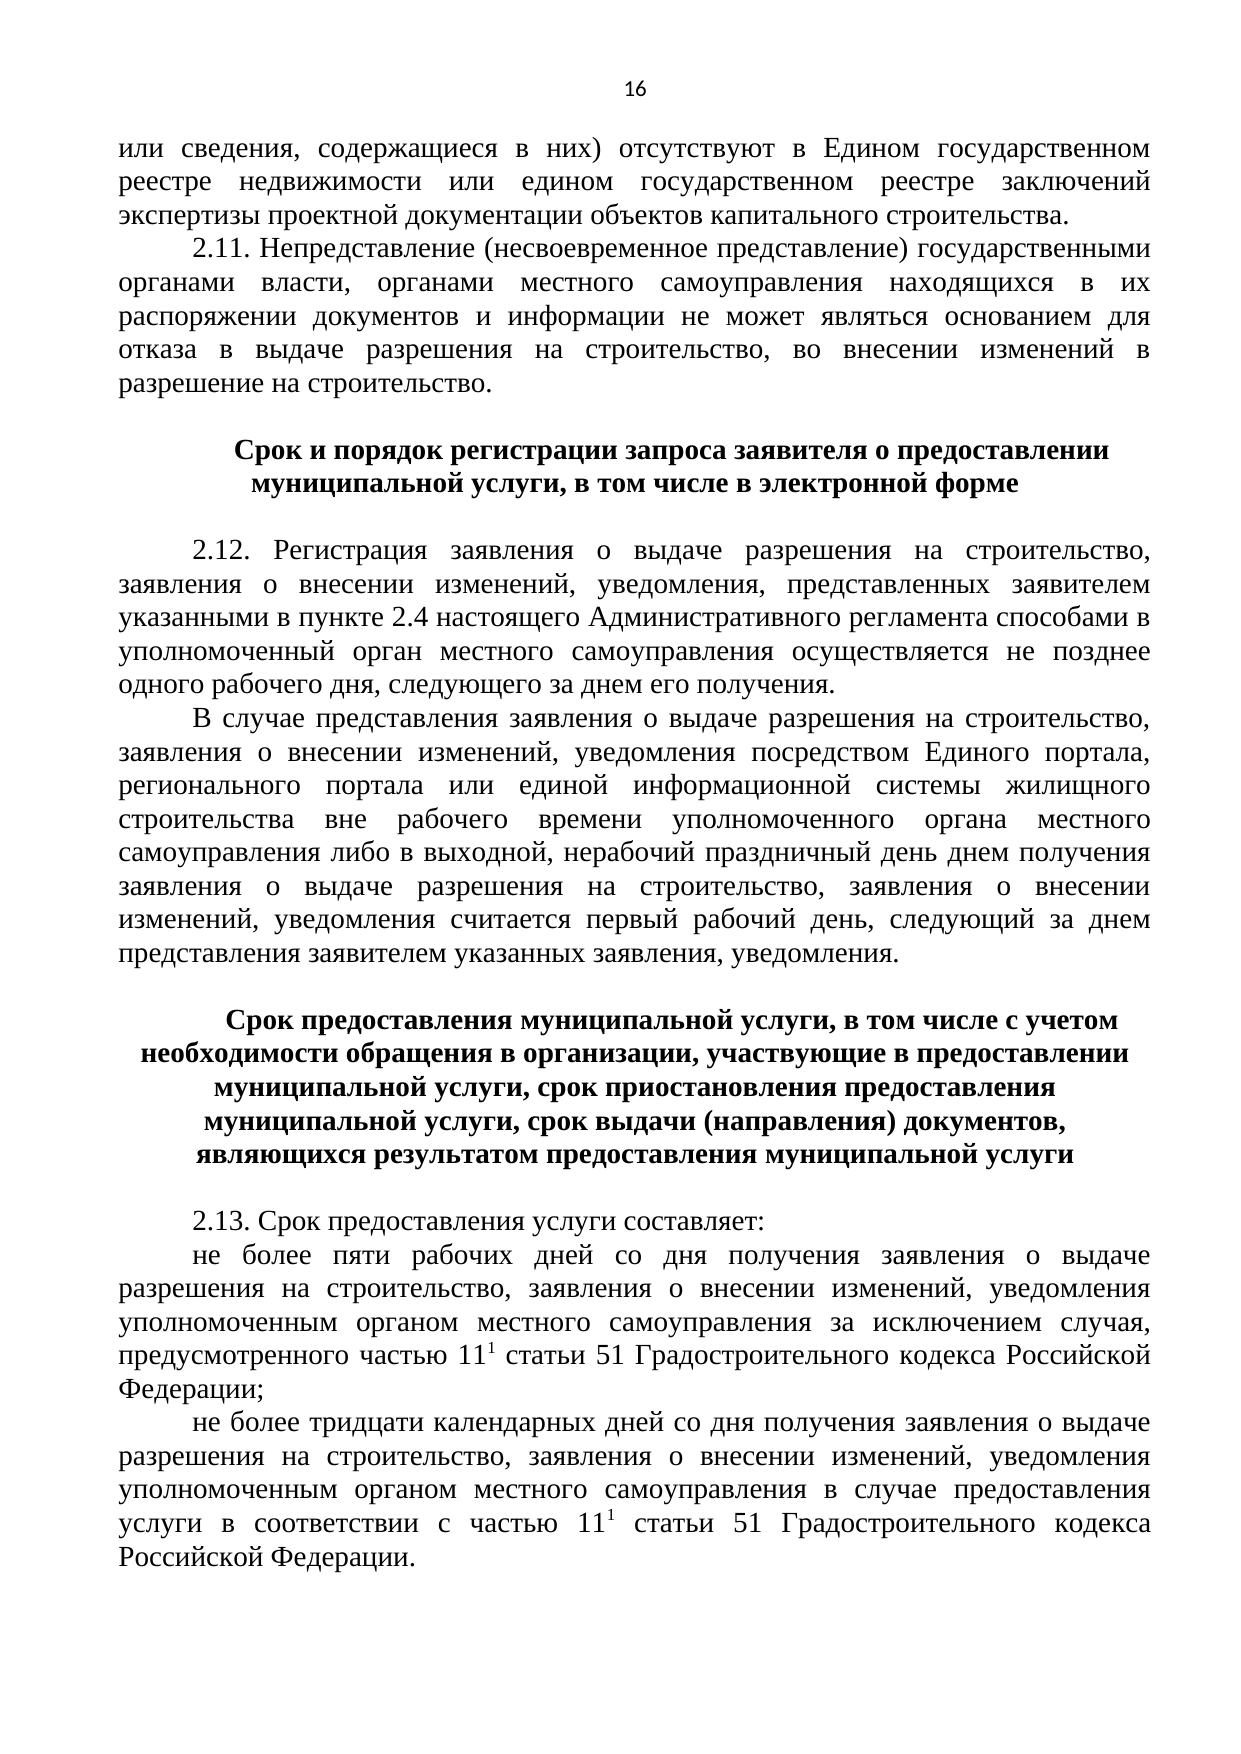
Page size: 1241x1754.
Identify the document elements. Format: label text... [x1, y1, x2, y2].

text Срок и порядок регистрации запроса заявителя о предоставлении муниципальной услуги, в том числе в электронной форме [118, 432, 1152, 499]
text 2.11. Непредставление (несвоевременное представление) государственными органами власти, органами местного самоуправления находящихся в их распоряжении документов и информации не может являться основанием для отказа в выдаче разрешения на строительство, во внесении изменений в разрешение на строительство. [118, 231, 1152, 398]
text 2.12. Регистрация заявления о выдаче разрешения на строительство, заявления о внесении изменений, уведомления, представленных заявителем указанными в пункте 2.4 настоящего Административного регламента способами в уполномоченный орган местного самоуправления осуществляется не позднее одного рабочего дня, следующего за днем его получения. [118, 532, 1152, 700]
text 2.13. Срок предоставления услуги составляет: [118, 1203, 1152, 1237]
text не более тридцати календарных дней со дня получения заявления о выдаче разрешения на строительство, заявления о внесении изменений, уведомления уполномоченным органом местного самоуправления в случае предоставления услуги в соответствии с частью 111 статьи 51 Градостроительного кодекса Российской Федерации. [118, 1404, 1152, 1572]
text Срок предоставления муниципальной услуги, в том числе с учетом необходимости обращения в организации, участвующие в предоставлении муниципальной услуги, срок приостановления предоставления муниципальной услуги, срок выдачи (направления) документов, являющихся результатом предоставления муниципальной услуги [118, 1002, 1152, 1170]
text В случае представления заявления о выдаче разрешения на строительство, заявления о внесении изменений, уведомления посредством Единого портала, регионального портала или единой информационной системы жилищного строительства вне рабочего времени уполномоченного органа местного самоуправления либо в выходной, нерабочий праздничный день днем получения заявления о выдаче разрешения на строительство, заявления о внесении изменений, уведомления считается первый рабочий день, следующий за днем представления заявителем указанных заявления, уведомления. [118, 700, 1152, 968]
text не более пяти рабочих дней со дня получения заявления о выдаче разрешения на строительство, заявления о внесении изменений, уведомления уполномоченным органом местного самоуправления за исключением случая, предусмотренного частью 111 статьи 51 Градостроительного кодекса Российской Федерации; [118, 1237, 1152, 1404]
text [118, 130, 1152, 231]
